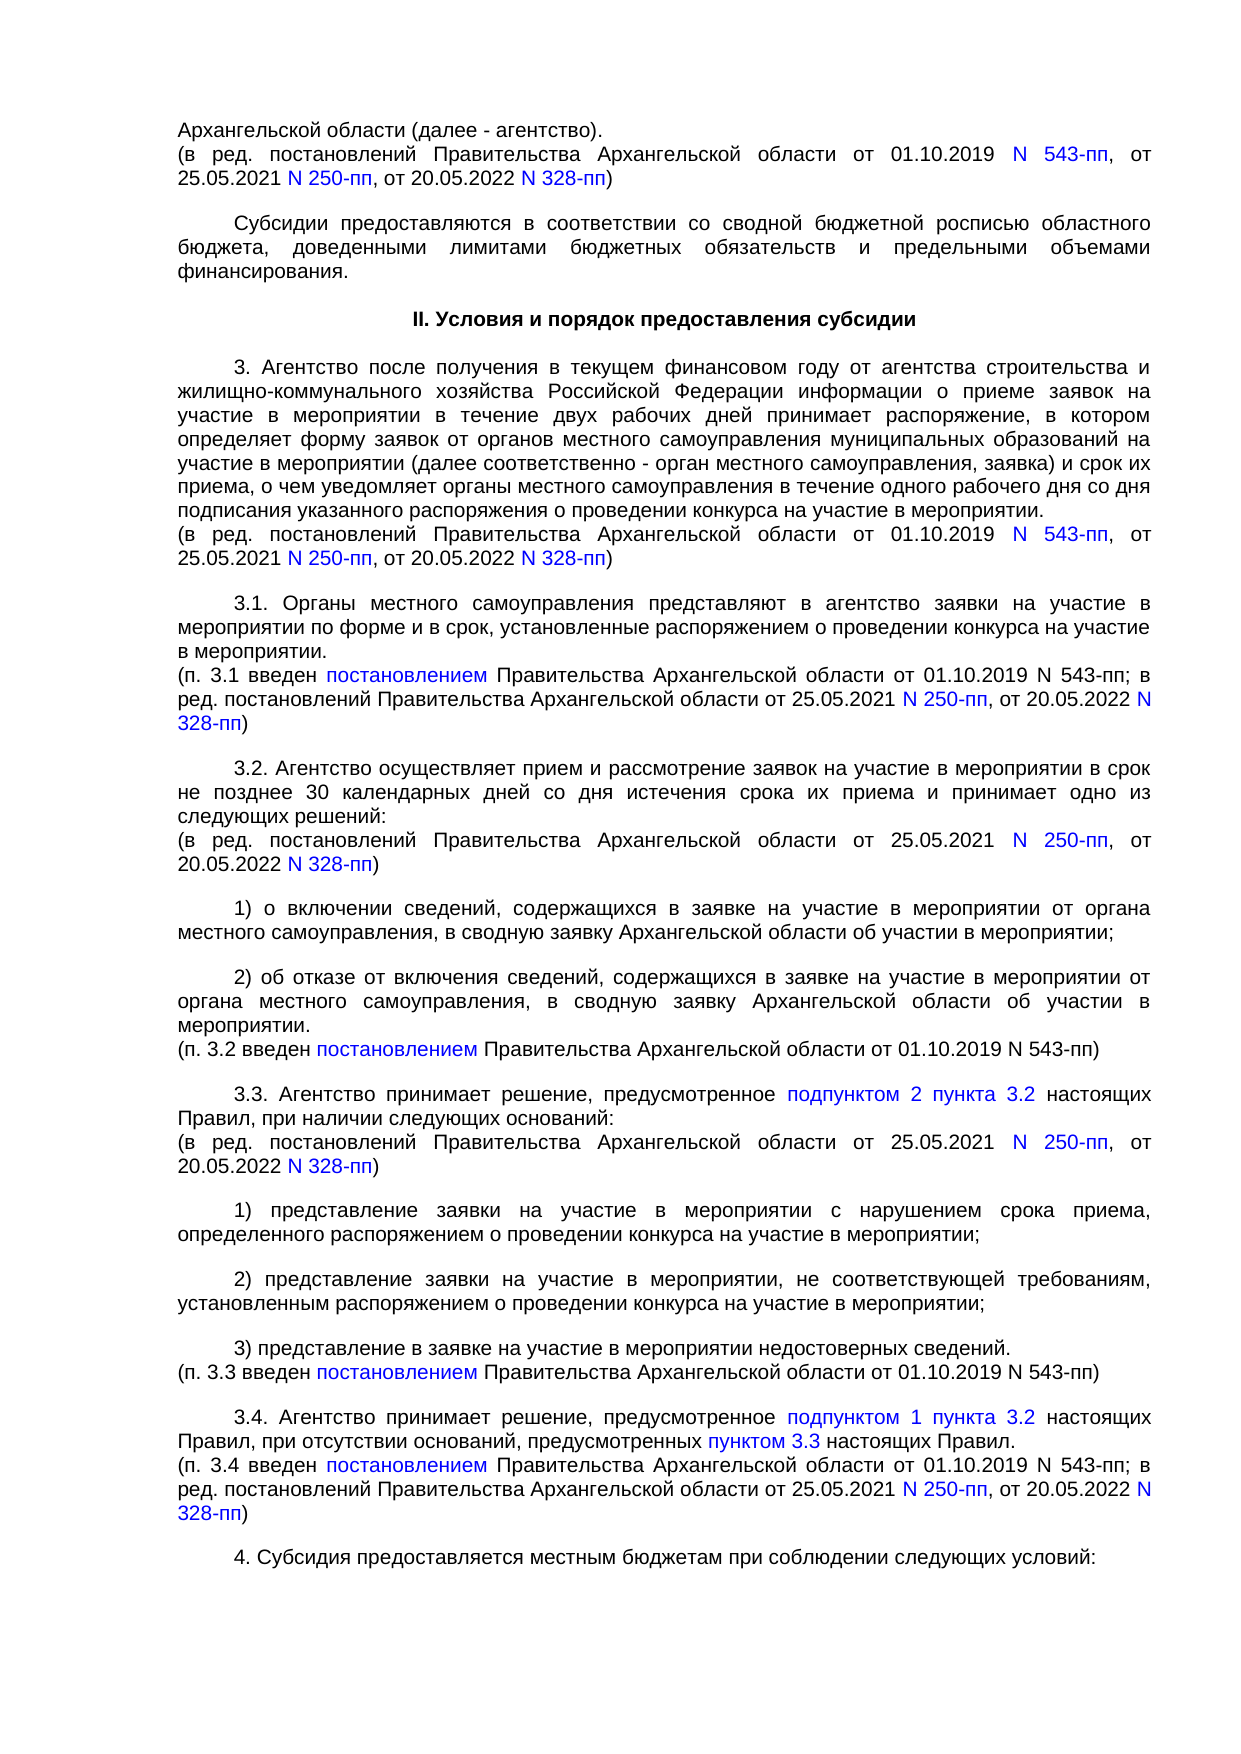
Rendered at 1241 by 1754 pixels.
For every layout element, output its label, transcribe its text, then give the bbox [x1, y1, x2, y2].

text 3.2. Агентство осуществляет прием и рассмотрение заявок на участие в мероприятии в срок не позднее 30 календарных дней со дня истечения срока их приема и принимает одно из следующих решений: [177, 756, 1152, 827]
text (в ред. постановлений Правительства Архангельской области от 25.05.2021 N 250-пп, от 20.05.2022 N 328-пп) [177, 827, 1152, 875]
text (в ред. постановлений Правительства Архангельской области от 01.10.2019 N 543-пп, от 25.05.2021 N 250-пп, от 20.05.2022 N 328-пп) [177, 522, 1152, 570]
text 3.3. Агентство принимает решение, предусмотренное подпунктом 2 пункта 3.2 настоящих Правил, при наличии следующих оснований: [177, 1082, 1152, 1129]
text 1) представление заявки на участие в мероприятии с нарушением срока приема, определенного распоряжением о проведении конкурса на участие в мероприятии; [177, 1198, 1152, 1246]
text (в ред. постановлений Правительства Архангельской области от 01.10.2019 N 543-пп, от 25.05.2021 N 250-пп, от 20.05.2022 N 328-пп) [177, 142, 1152, 190]
text (в ред. постановлений Правительства Архангельской области от 25.05.2021 N 250-пп, от 20.05.2022 N 328-пп) [177, 1129, 1152, 1177]
text (п. 3.3 введен постановлением Правительства Архангельской области от 01.10.2019 N 543-пп) [177, 1360, 1152, 1384]
title II. Условия и порядок предоставления субсидии [177, 307, 1152, 331]
text 3. Агентство после получения в текущем финансовом году от агентства строительства и жилищно-коммунального хозяйства Российской Федерации информации о приеме заявок на участие в мероприятии в течение двух рабочих дней принимает распоряжение, в котором определяет форму заявок от органов местного самоуправления муниципальных образований на участие в мероприятии (далее соответственно - орган местного самоуправления, заявка) и срок их приема, о чем уведомляет органы местного самоуправления в течение одного рабочего дня со дня подписания указанного распоряжения о проведении конкурса на участие в мероприятии. [177, 354, 1152, 522]
text (п. 3.2 введен постановлением Правительства Архангельской области от 01.10.2019 N 543-пп) [177, 1037, 1152, 1061]
text 4. Субсидия предоставляется местным бюджетам при соблюдении следующих условий: [177, 1545, 1152, 1569]
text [177, 118, 1152, 142]
text 3.4. Агентство принимает решение, предусмотренное подпунктом 1 пункта 3.2 настоящих Правил, при отсутствии оснований, предусмотренных пунктом 3.3 настоящих Правил. [177, 1404, 1152, 1452]
text 3) представление в заявке на участие в мероприятии недостоверных сведений. [177, 1336, 1152, 1360]
text 2) об отказе от включения сведений, содержащихся в заявке на участие в мероприятии от органа местного самоуправления, в сводную заявку Архангельской области об участии в мероприятии. [177, 965, 1152, 1037]
text (п. 3.4 введен постановлением Правительства Архангельской области от 01.10.2019 N 543-пп; в ред. постановлений Правительства Архангельской области от 25.05.2021 N 250-пп, от 20.05.2022 N 328-пп) [177, 1452, 1152, 1524]
text Субсидии предоставляются в соответствии со сводной бюджетной росписью областного бюджета, доведенными лимитами бюджетных обязательств и предельными объемами финансирования. [177, 211, 1152, 283]
text 1) о включении сведений, содержащихся в заявке на участие в мероприятии от органа местного самоуправления, в сводную заявку Архангельской области об участии в мероприятии; [177, 896, 1152, 944]
text (п. 3.1 введен постановлением Правительства Архангельской области от 01.10.2019 N 543-пп; в ред. постановлений Правительства Архангельской области от 25.05.2021 N 250-пп, от 20.05.2022 N 328-пп) [177, 663, 1152, 735]
text 2) представление заявки на участие в мероприятии, не соответствующей требованиям, установленным распоряжением о проведении конкурса на участие в мероприятии; [177, 1267, 1152, 1315]
text 3.1. Органы местного самоуправления представляют в агентство заявки на участие в мероприятии по форме и в срок, установленные распоряжением о проведении конкурса на участие в мероприятии. [177, 591, 1152, 663]
